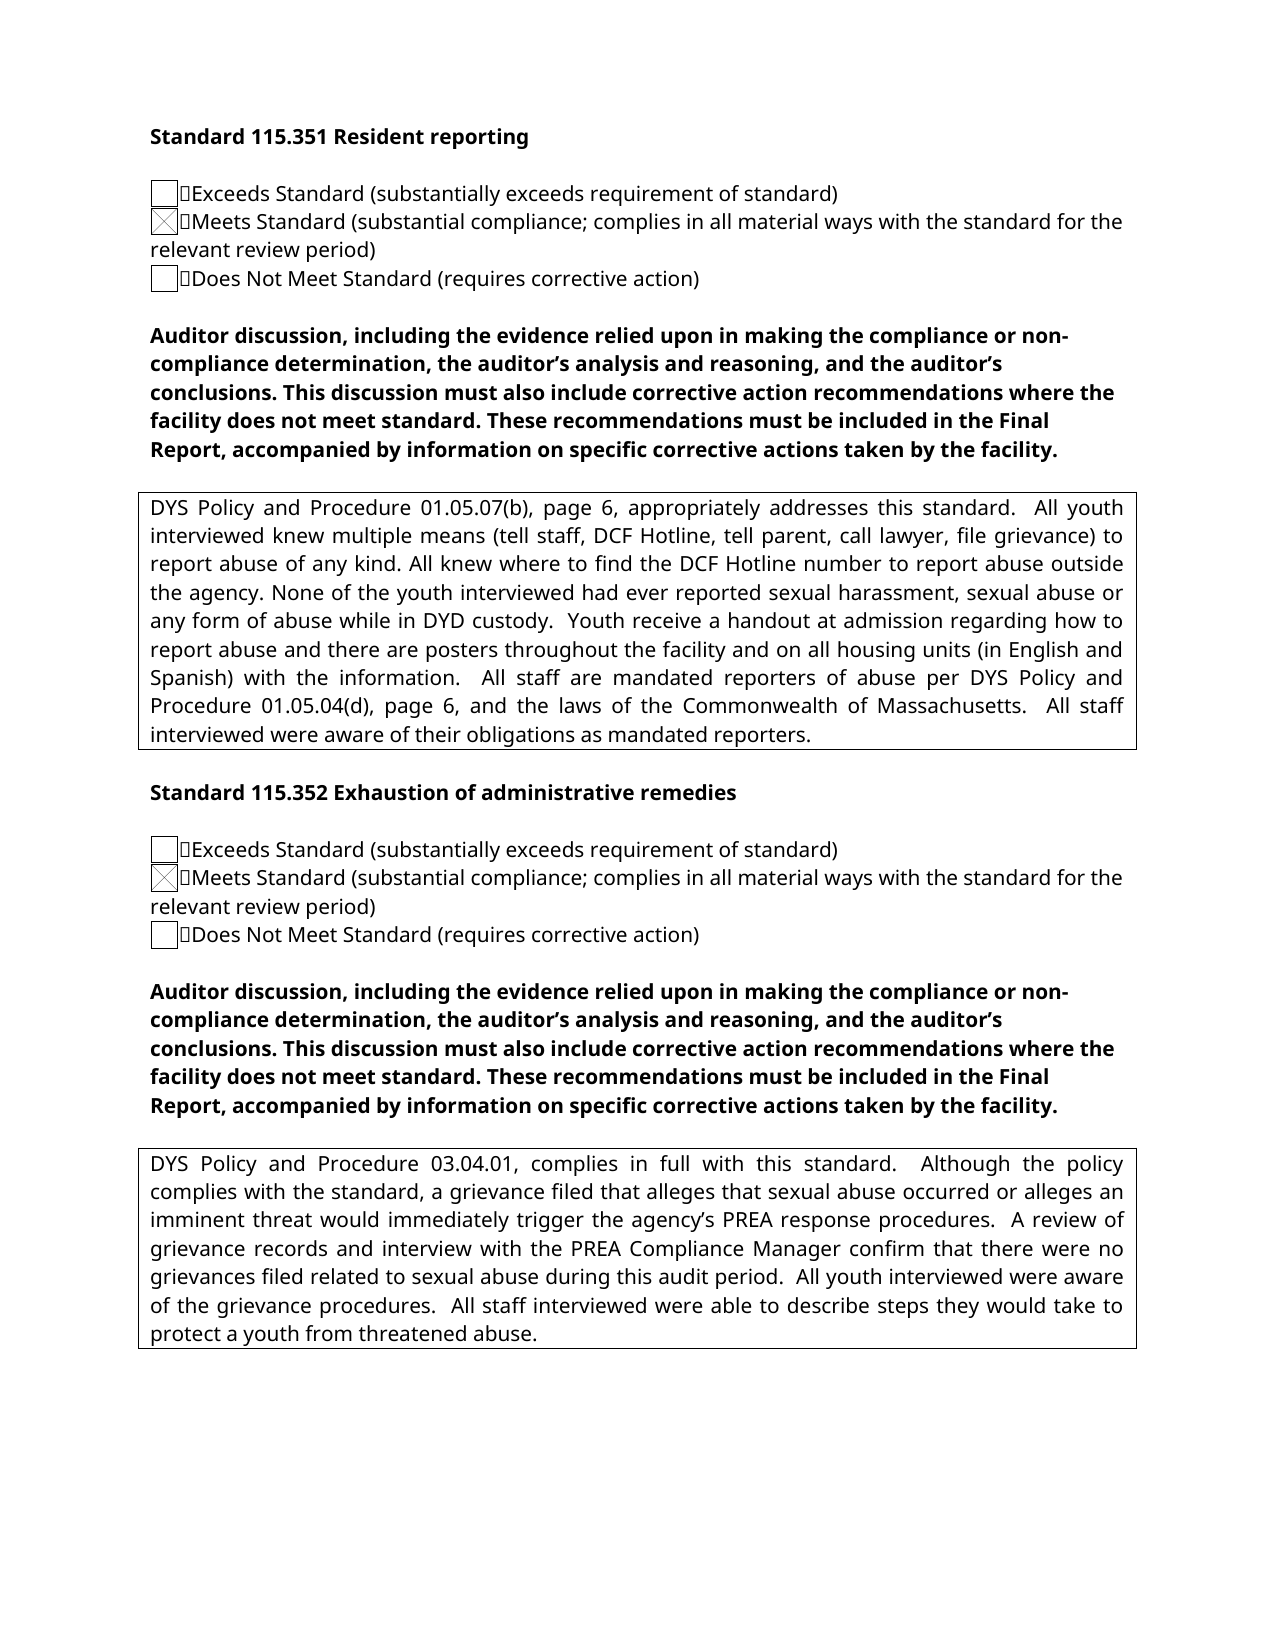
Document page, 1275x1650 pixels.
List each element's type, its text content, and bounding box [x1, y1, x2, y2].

text Meets Standard (substantial compliance; complies in all material ways with the standard for the relevant review period) [150, 863, 1125, 920]
text Exceeds Standard (substantially exceeds requirement of standard) [150, 179, 1125, 207]
text Auditor discussion, including the evidence relied upon in making the compliance or non-compliance determination, the auditor’s analysis and reasoning, and the auditor’s conclusions. This discussion must also include corrective action recommendations where the facility does not meet standard. These recommendations must be included in the Final Report, accompanied by information on specific corrective actions taken by the facility. [150, 977, 1125, 1119]
text Exceeds Standard (substantially exceeds requirement of standard) [150, 835, 1125, 863]
text Meets Standard (substantial compliance; complies in all material ways with the standard for the relevant review period) [150, 207, 1125, 264]
text Does Not Meet Standard (requires corrective action) [150, 264, 1125, 292]
text Auditor discussion, including the evidence relied upon in making the compliance or non-compliance determination, the auditor’s analysis and reasoning, and the auditor’s conclusions. This discussion must also include corrective action recommendations where the facility does not meet standard. These recommendations must be included in the Final Report, accompanied by information on specific corrective actions taken by the facility. [150, 321, 1125, 463]
text Does Not Meet Standard (requires corrective action) [150, 920, 1125, 949]
table_header DYS Policy and Procedure 01.05.07(b), page 6, appropriately addresses this standard. All youth interviewed knew multiple means (tell staff, DCF Hotline, tell parent, call lawyer, file grievance) to report abuse of any kind. All knew where to find the DCF Hotline number to report abuse outside the agency. None of the youth interviewed had ever reported sexual harassment, sexual abuse or any form of abuse while in DYD custody. Youth receive a handout at admission regarding how to report abuse and there are posters throughout the facility and on all housing units (in English and Spanish) with the information. All staff are mandated reporters of abuse per DYS Policy and Procedure 01.05.04(d), page 6, and the laws of the Commonwealth of Massachusetts. All staff interviewed were aware of their obligations as mandated reporters. [139, 493, 1136, 748]
text Standard 115.352 Exhaustion of administrative remedies [150, 778, 1125, 806]
table_header DYS Policy and Procedure 03.04.01, complies in full with this standard. Although the policy complies with the standard, a grievance filed that alleges that sexual abuse occurred or alleges an imminent threat would immediately trigger the agency’s PREA response procedures. A review of grievance records and interview with the PREA Compliance Manager confirm that there were no grievances filed related to sexual abuse during this audit period. All youth interviewed were aware of the grievance procedures. All staff interviewed were able to describe steps they would take to protect a youth from threatened abuse. [139, 1149, 1136, 1348]
text Standard 115.351 Resident reporting [150, 122, 1125, 150]
